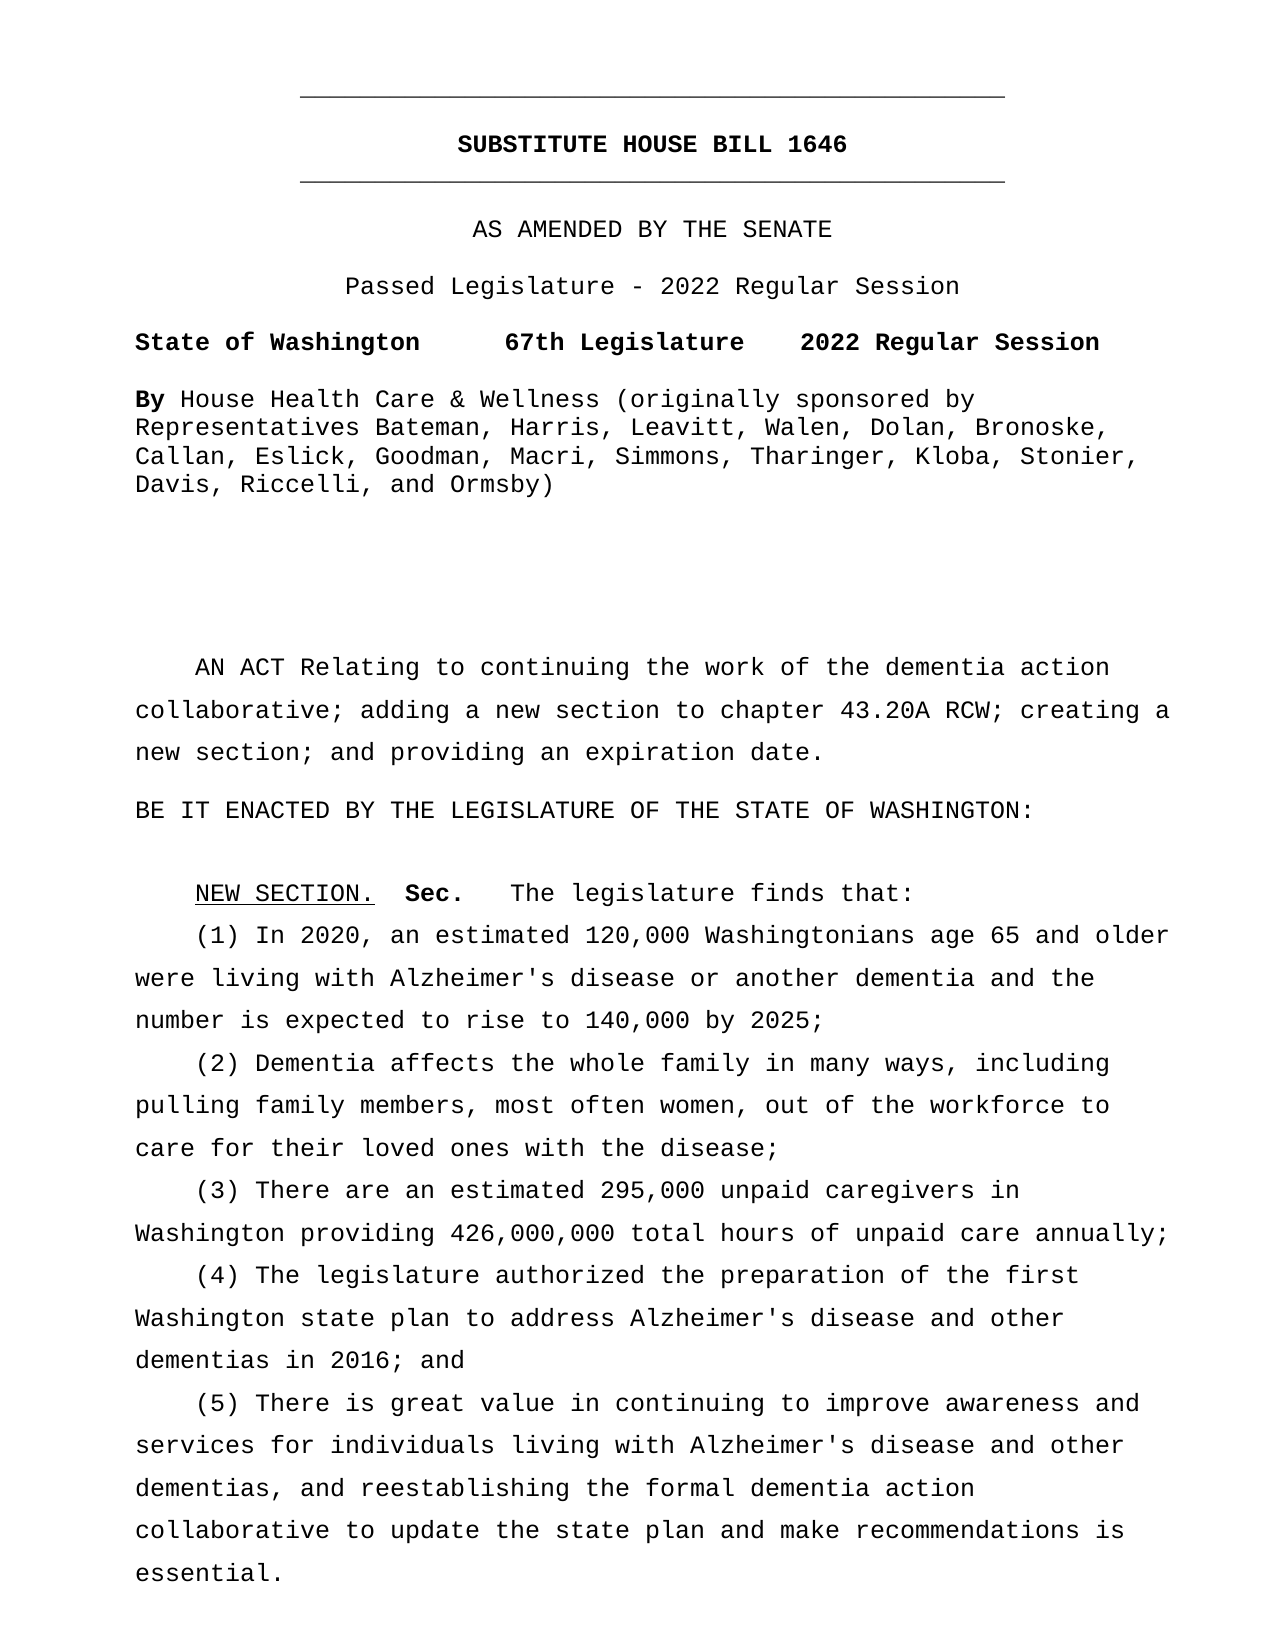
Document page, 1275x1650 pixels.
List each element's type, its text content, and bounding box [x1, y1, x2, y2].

text (2) Dementia affects the whole family in many ways, including pulling family members, most often women, out of the workforce to care for their loved ones with the disease; [135, 1037, 1170, 1165]
text BE IT ENACTED BY THE LEGISLATURE OF THE STATE OF WASHINGTON: [135, 797, 1170, 826]
text NEW SECTION. Sec. The legislature finds that: [135, 867, 1170, 910]
text AN ACT Relating to continuing the work of the dementia action collaborative; adding a new section to chapter 43.20A RCW; creating a new section; and providing an expiration date. [135, 642, 1170, 769]
text By House Health Care & Wellness (originally sponsored by Representatives Bateman, Harris, Leavitt, Walen, Dolan, Bronoske, Callan, Eslick, Goodman, Macri, Simmons, Tharinger, Kloba, Stonier, Davis, Riccelli, and Ormsby) [135, 387, 1170, 500]
text SUBSTITUTE HOUSE BILL 1646 [135, 132, 1170, 160]
text (4) The legislature authorized the preparation of the first Washington state plan to address Alzheimer's disease and other dementias in 2016; and [135, 1250, 1170, 1377]
text (5) There is great value in continuing to improve awareness and services for individuals living with Alzheimer's disease and other dementias, and reestablishing the formal dementia action collaborative to update the state plan and make recommendations is essential. [135, 1377, 1170, 1590]
text (1) In 2020, an estimated 120,000 Washingtonians age 65 and older were living with Alzheimer's disease or another dementia and the number is expected to rise to 140,000 by 2025; [135, 910, 1170, 1037]
text State of Washington 67th Legislature 2022 Regular Session [135, 330, 1170, 358]
text AS AMENDED BY THE SENATE [135, 217, 1170, 245]
text _______________________________________________ [135, 75, 1170, 103]
text Passed Legislature - 2022 Regular Session [135, 273, 1170, 302]
text (3) There are an estimated 295,000 unpaid caregivers in Washington providing 426,000,000 total hours of unpaid care annually; [135, 1165, 1170, 1250]
text _______________________________________________ [135, 160, 1170, 188]
